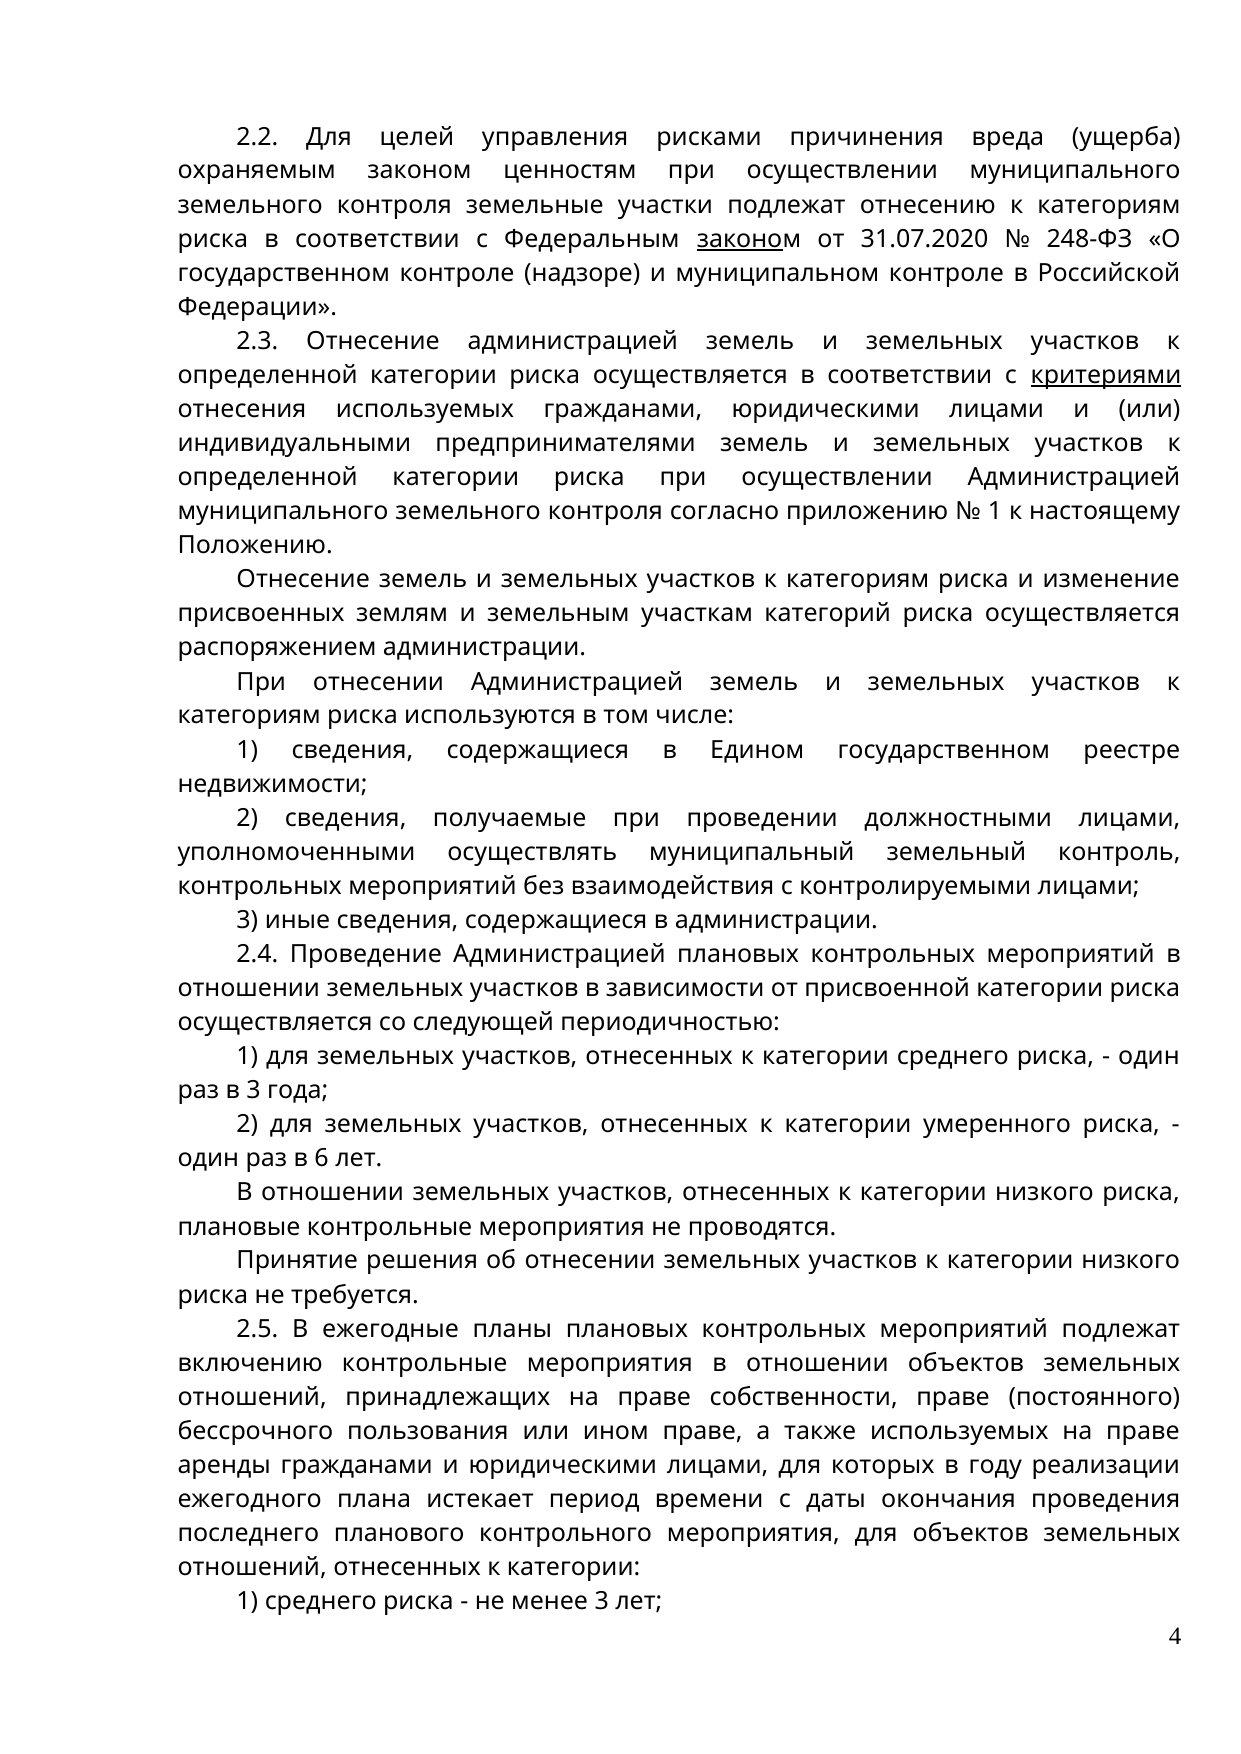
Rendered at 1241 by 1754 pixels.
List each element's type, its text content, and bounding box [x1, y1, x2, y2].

text 1) среднего риска - не менее 3 лет; [177, 1583, 1181, 1617]
text 2.4. Проведение Администрацией плановых контрольных мероприятий в отношении земельных участков в зависимости от присвоенной категории риска осуществляется со следующей периодичностью: [177, 936, 1181, 1038]
text 2.2. Для целей управления рисками причинения вреда (ущерба) охраняемым законом ценностям при осуществлении муниципального земельного контроля земельные участки подлежат отнесению к категориям риска в соответствии с Федеральным законом от 31.07.2020 № 248-ФЗ «О государственном контроле (надзоре) и муниципальном контроле в Российской Федерации». [177, 118, 1181, 322]
text 2.3. Отнесение администрацией земель и земельных участков к определенной категории риска осуществляется в соответствии с критериями отнесения используемых гражданами, юридическими лицами и (или) индивидуальными предпринимателями земель и земельных участков к определенной категории риска при осуществлении Администрацией муниципального земельного контроля согласно приложению № 1 к настоящему Положению. [177, 322, 1181, 561]
text 1) сведения, содержащиеся в Едином государственном реестре недвижимости; [177, 731, 1181, 799]
text 2.5. В ежегодные планы плановых контрольных мероприятий подлежат включению контрольные мероприятия в отношении объектов земельных отношений, принадлежащих на праве собственности, праве (постоянного) бессрочного пользования или ином праве, а также используемых на праве аренды гражданами и юридическими лицами, для которых в году реализации ежегодного плана истекает период времени с даты окончания проведения последнего планового контрольного мероприятия, для объектов земельных отношений, отнесенных к категории: [177, 1310, 1181, 1583]
text При отнесении Администрацией земель и земельных участков к категориям риска используются в том числе: [177, 663, 1181, 731]
text В отношении земельных участков, отнесенных к категории низкого риска, плановые контрольные мероприятия не проводятся. [177, 1174, 1181, 1242]
text Отнесение земель и земельных участков к категориям риска и изменение присвоенных землям и земельным участкам категорий риска осуществляется распоряжением администрации. [177, 561, 1181, 663]
text 1) для земельных участков, отнесенных к категории среднего риска, - один раз в 3 года; [177, 1038, 1181, 1106]
text Принятие решения об отнесении земельных участков к категории низкого риска не требуется. [177, 1242, 1181, 1310]
text 3) иные сведения, содержащиеся в администрации. [177, 902, 1181, 936]
text 2) для земельных участков, отнесенных к категории умеренного риска, - один раз в 6 лет. [177, 1106, 1181, 1174]
text 2) сведения, получаемые при проведении должностными лицами, уполномоченными осуществлять муниципальный земельный контроль, контрольных мероприятий без взаимодействия с контролируемыми лицами; [177, 799, 1181, 902]
